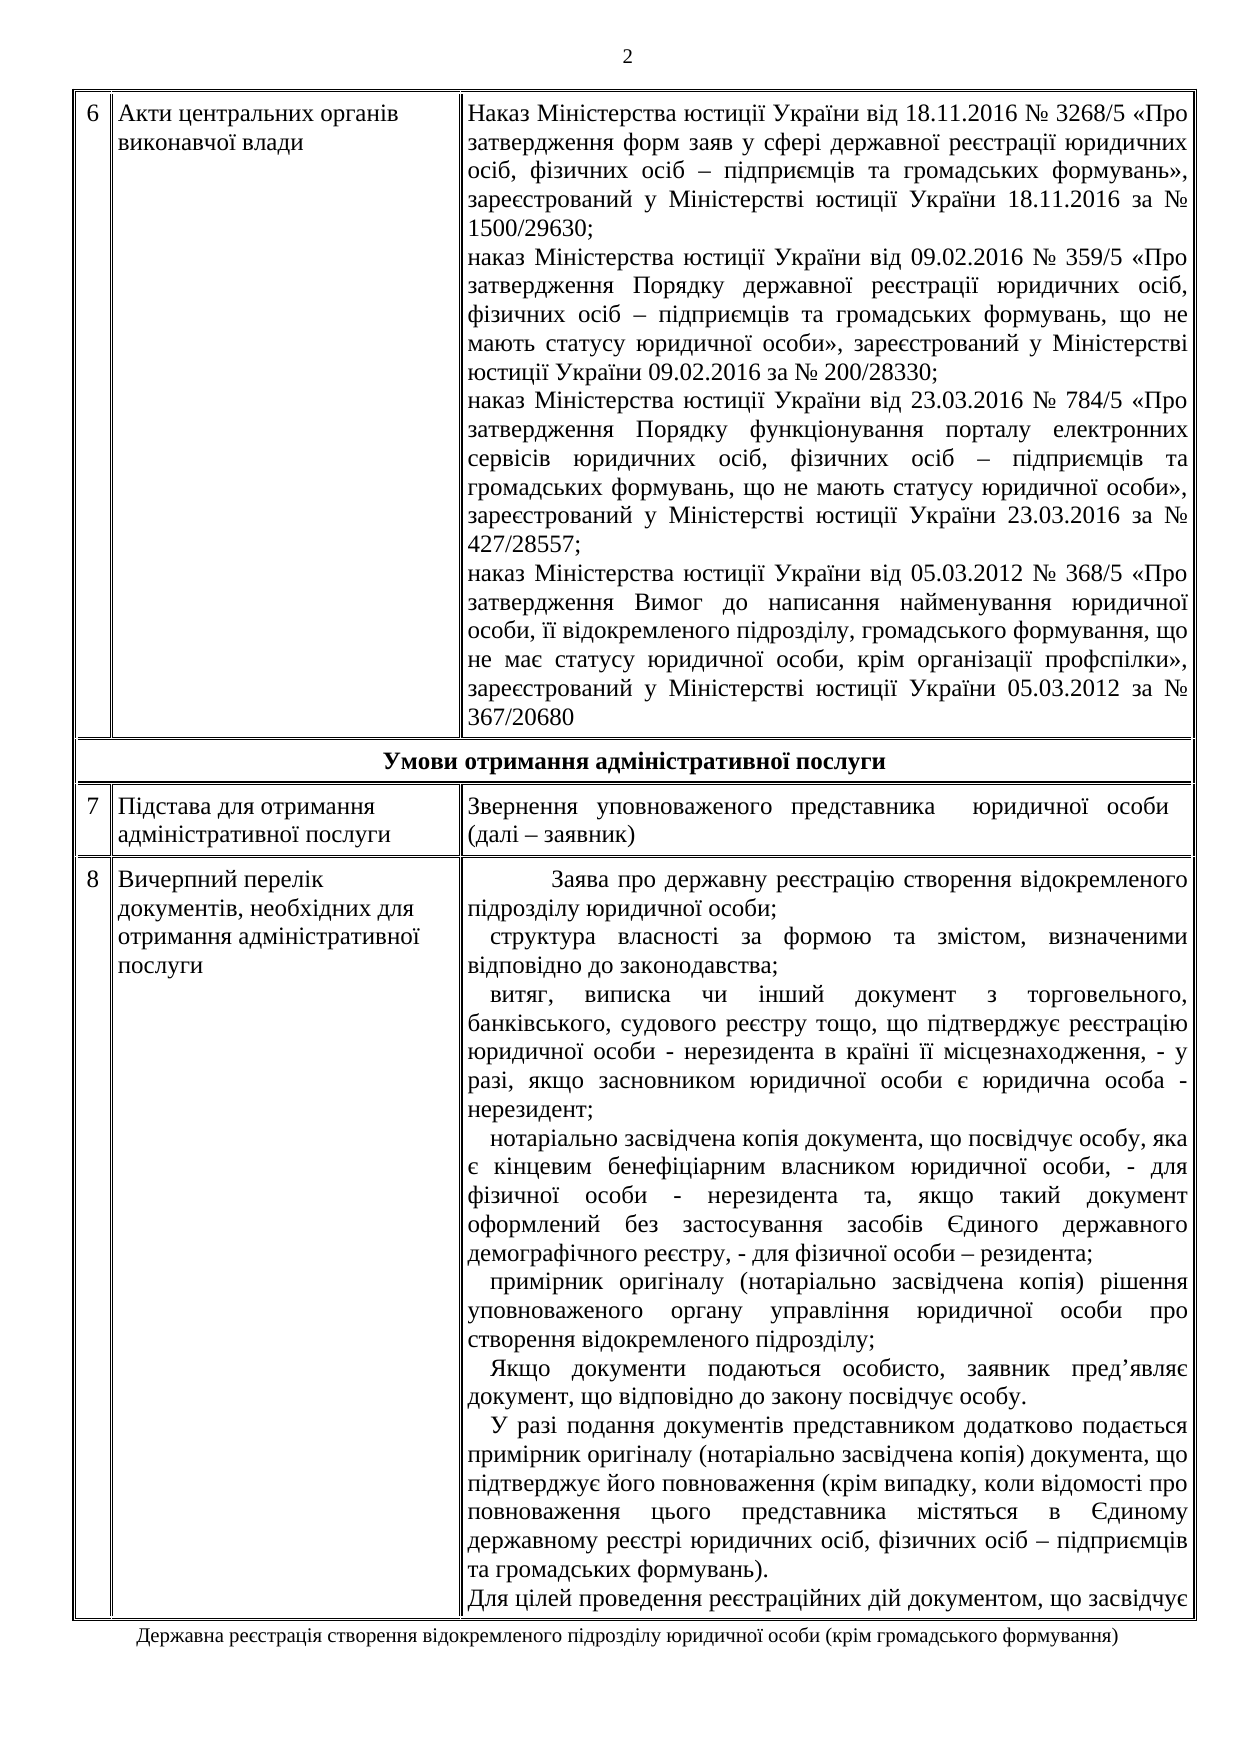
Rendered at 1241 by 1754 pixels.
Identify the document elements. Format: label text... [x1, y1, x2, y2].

table_cell Підстава для отримання адміністративної послуги [113, 785, 459, 854]
table_cell Акти центральних органів виконавчої влади [111, 90, 461, 737]
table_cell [111, 855, 461, 1618]
table_cell Умови отримання адміністративної послуги [74, 737, 1195, 781]
table_cell 7 [76, 781, 110, 854]
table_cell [461, 855, 1194, 1618]
table_cell 6 [76, 92, 111, 737]
table_cell 8 [76, 855, 111, 1618]
table_cell Наказ Міністерства юстиції України від 18.11.2016 № 3268/5 «Про затвердження форм заяв у сфері державної реєстрації юридичних осіб, фізичних осіб – підприємців та громадських формувань», зареєстрований у Міністерстві юстиції України 18.11.2016 за № 1500/29630; наказ Міністерства юстиції України від 09.02.2016 № 359/5 «Про затвердження Порядку державної реєстрації юридичних осіб, фізичних осіб – підприємців та громадських формувань, що не мають статусу юридичної особи», зареєстрований у Міністерстві юстиції України 09.02.2016 за № 200/28330; наказ Міністерства юстиції України від 23.03.2016 № 784/5 «Про затвердження Порядку функціонування порталу електронних сервісів юридичних осіб, фізичних осіб – підприємців та громадських формувань, що не мають статусу юридичної особи», зареєстрований у Міністерстві юстиції України 23.03.2016 за № 427/28557; наказ Міністерства юстиції України від 05.03.2012 № 368/5 «Про затвердження Вимог до написання найменування юридичної особи, її відокремленого підрозділу, громадського формування, що не має статусу юридичної особи, крім організації профспілки», зареєстрований у Міністерстві юстиції України 05.03.2012 за № 367/20680 [461, 92, 1193, 737]
table_cell Звернення уповноваженого представника юридичної особи (далі – заявник) [463, 781, 1194, 854]
